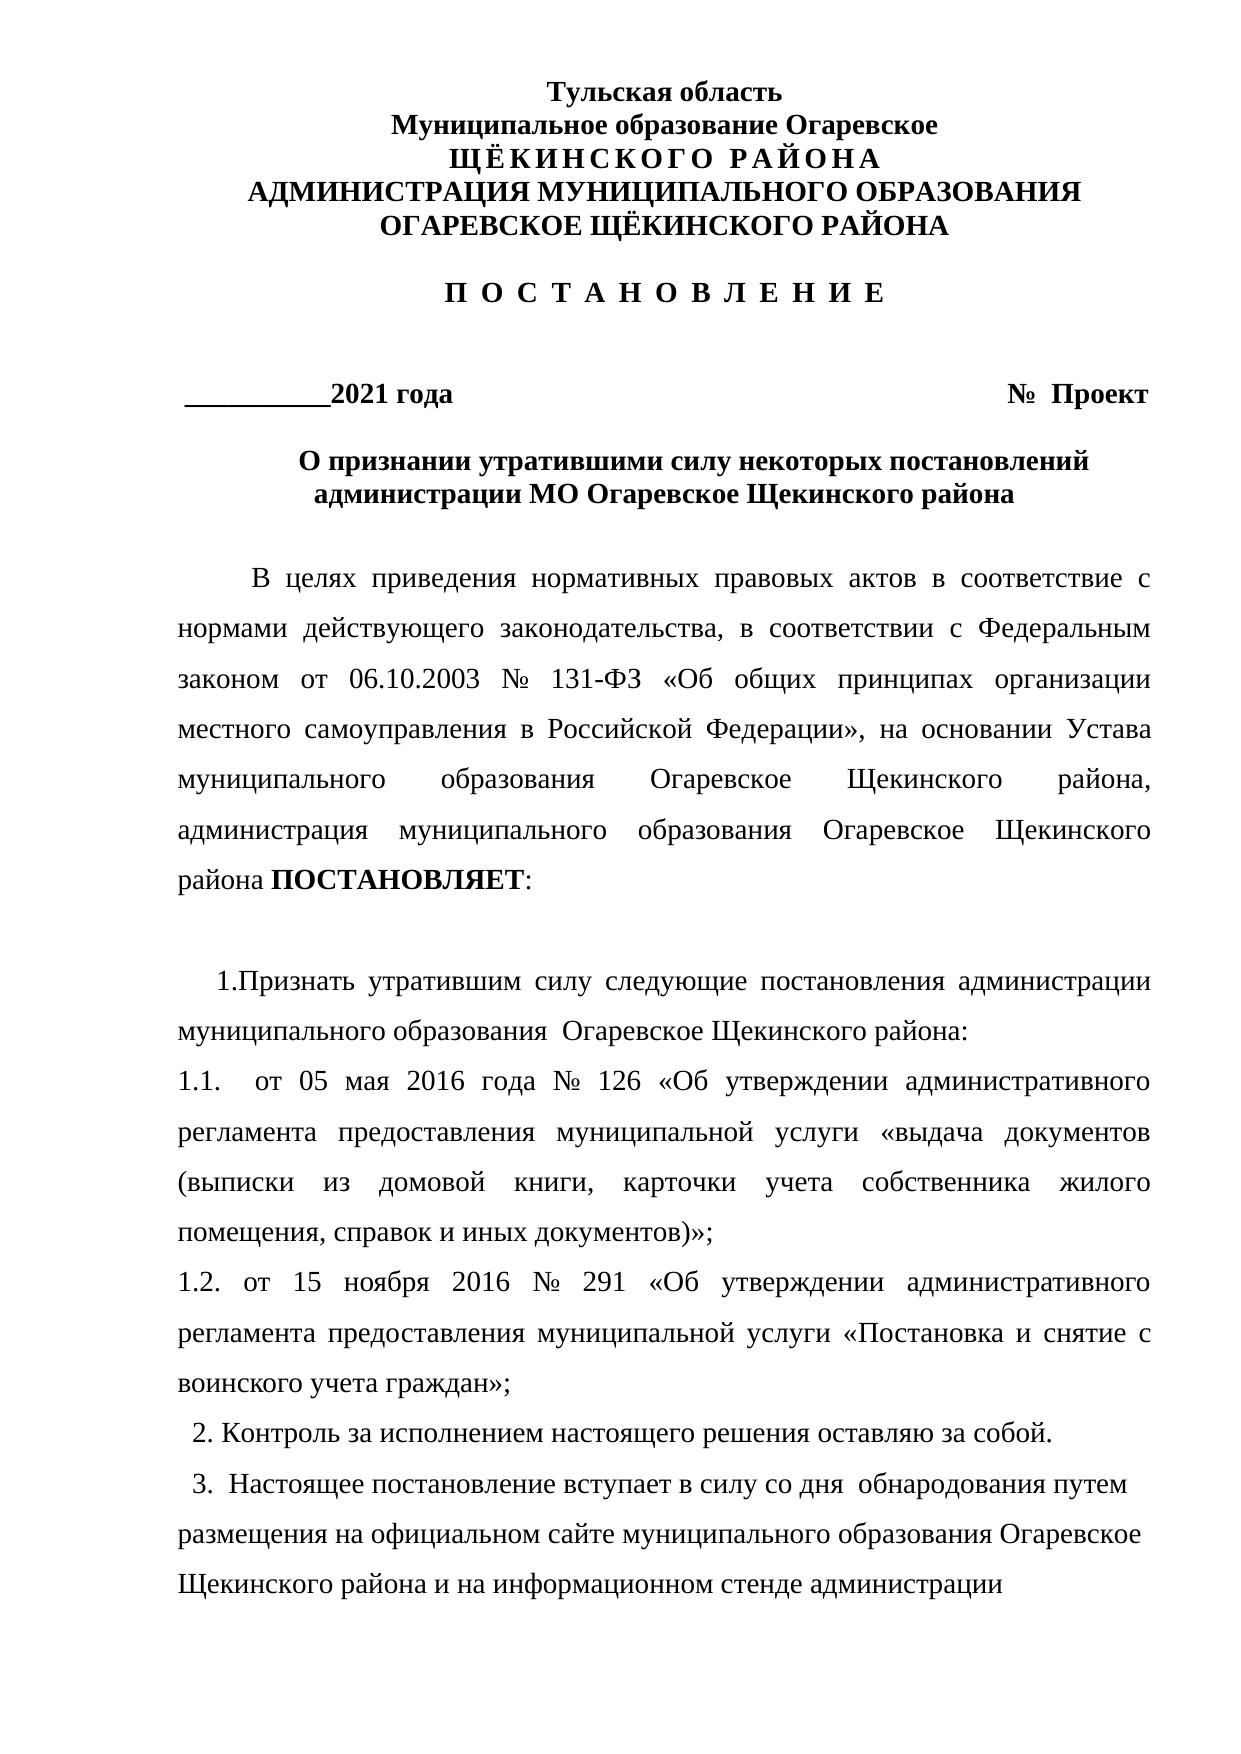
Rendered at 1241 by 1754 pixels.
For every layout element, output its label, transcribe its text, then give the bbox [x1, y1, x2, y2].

text __________2021 года № Проект [177, 376, 1152, 409]
text Муниципальное образование Огаревское [177, 107, 1152, 141]
subtitle 1.2. от 15 ноября 2016 № 291 «Об утверждении административного регламента предоставления муниципальной услуги «Постановка и снятие с воинского учета граждан»; [177, 1264, 1152, 1399]
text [177, 1466, 1152, 1600]
text О признании утратившими силу некоторых постановлений администрации МО Огаревское Щекинского района [177, 443, 1152, 510]
text Тульская область [177, 74, 1152, 107]
text 1.Признать утратившим силу следующие постановления администрации муниципального образования Огаревское Щекинского района: [177, 963, 1152, 1047]
text 2. Контроль за исполнением настоящего решения оставляю за собой. [177, 1416, 1152, 1449]
text ОГАРЕВСКОЕ ЩЁКИНСКОГО РАЙОНА [177, 208, 1152, 242]
text АДМИНИСТРАЦИЯ МУНИЦИПАЛЬНОГО ОБРАЗОВАНИЯ [177, 174, 1152, 208]
text П О С Т А Н О В Л Е Н И Е [177, 275, 1152, 309]
text 1.1. от 05 мая 2016 года № 126 «Об утверждении административного регламента предоставления муниципальной услуги «выдача документов (выписки из домовой книги, карточки учета собственника жилого помещения, справок и иных документов)»; [177, 1063, 1152, 1248]
text В целях приведения нормативных правовых актов в соответствие с нормами действующего законодательства, в соответствии с Федеральным законом от 06.10.2003 № 131-ФЗ «Об общих принципах организации местного самоуправления в Российской Федерации», на основании Устава муниципального образования Огаревское Щекинского района, администрация муниципального образования Огаревское Щекинского района ПОСТАНОВЛЯЕТ: [177, 560, 1152, 896]
text ЩЁКИНСКОГО РАЙОНА [177, 141, 1152, 174]
